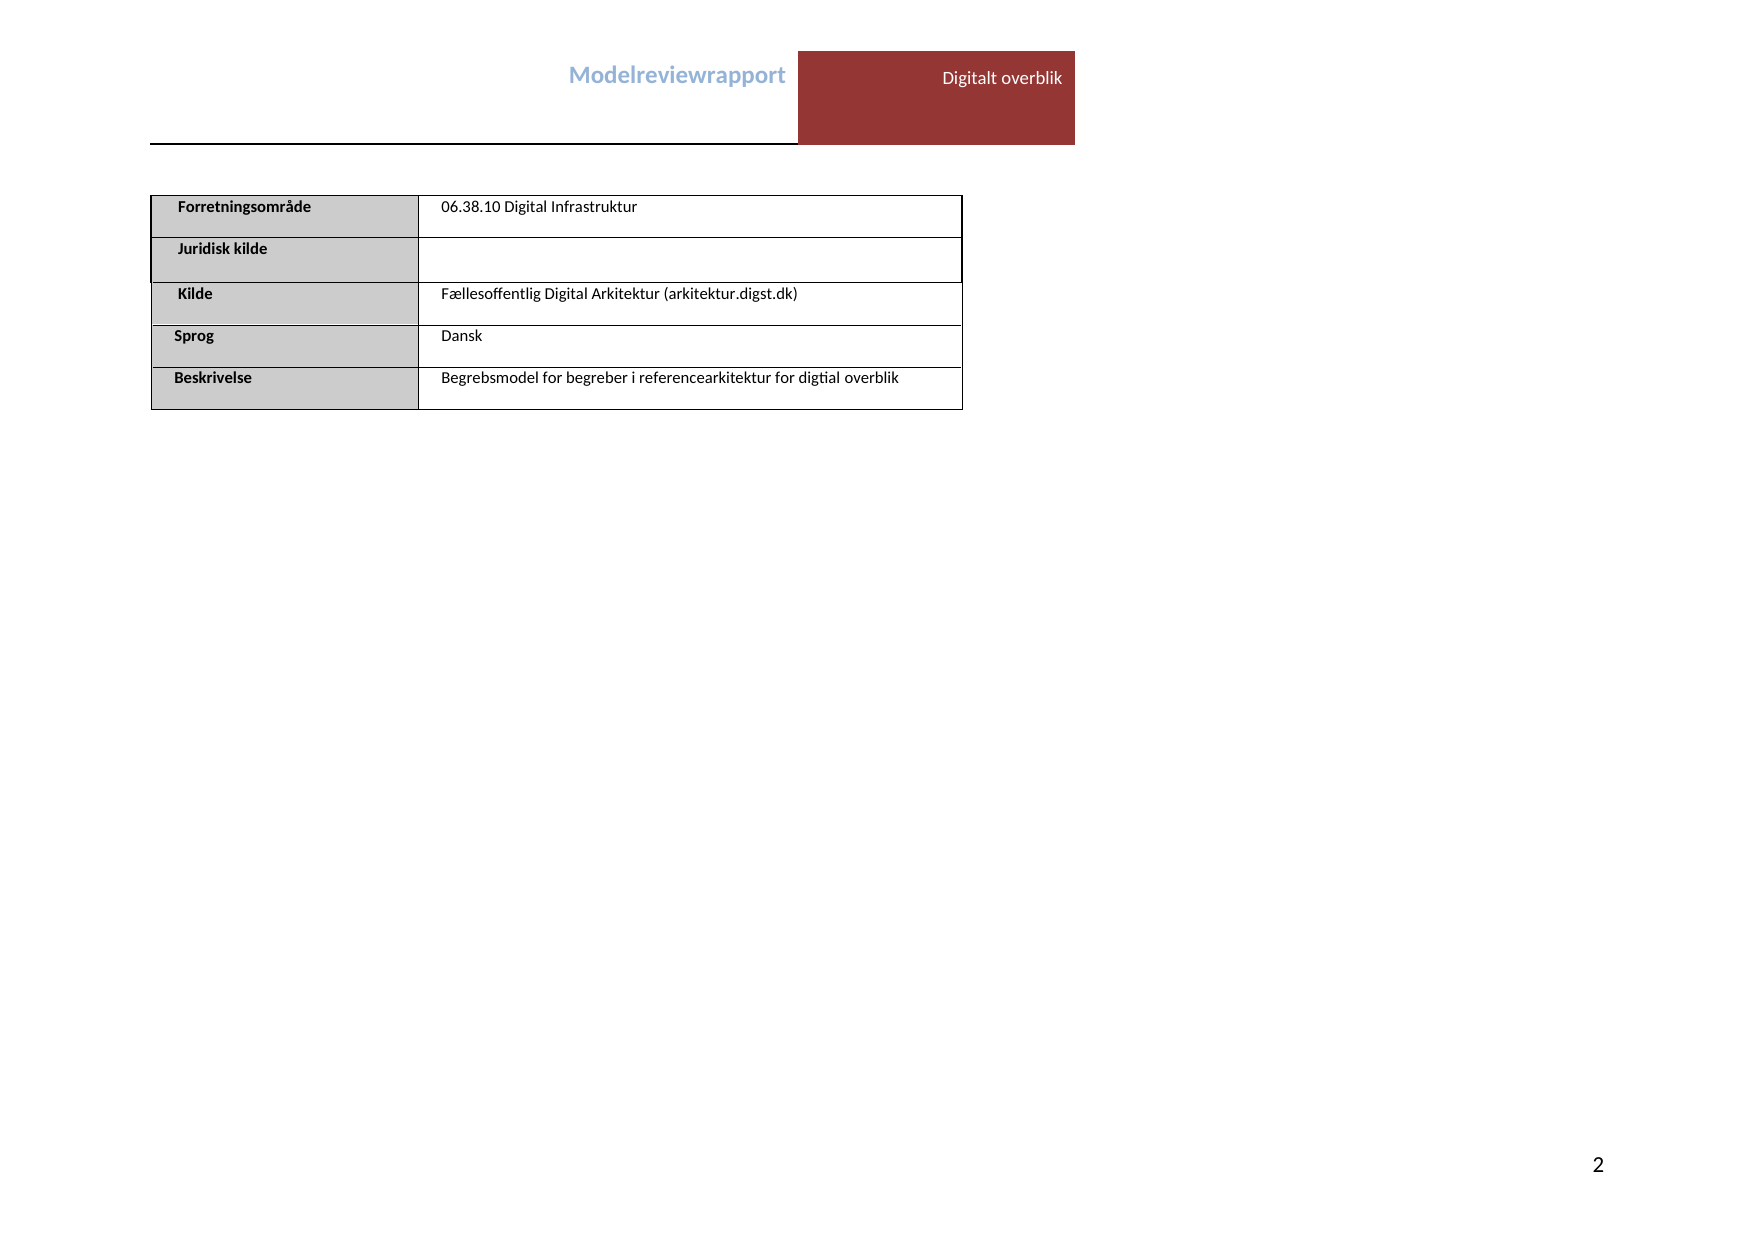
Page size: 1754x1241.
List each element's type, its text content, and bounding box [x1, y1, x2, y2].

table_cell Sprog [152, 326, 418, 367]
table_cell Fællesoffentlig Digital Arkitektur (arkitektur.digst.dk) [419, 283, 962, 324]
table_cell [419, 238, 961, 282]
table_cell 06.38.10 Digital Infrastruktur [419, 196, 961, 237]
table_cell Beskrivelse [152, 368, 418, 409]
table_cell Juridisk kilde [152, 238, 418, 282]
table_cell Kilde [152, 283, 418, 324]
table_cell Dansk [419, 325, 962, 367]
table_cell Begrebsmodel for begreber i referencearkitektur for digtial overblik [419, 367, 962, 409]
table_cell Forretningsområde [152, 196, 418, 237]
